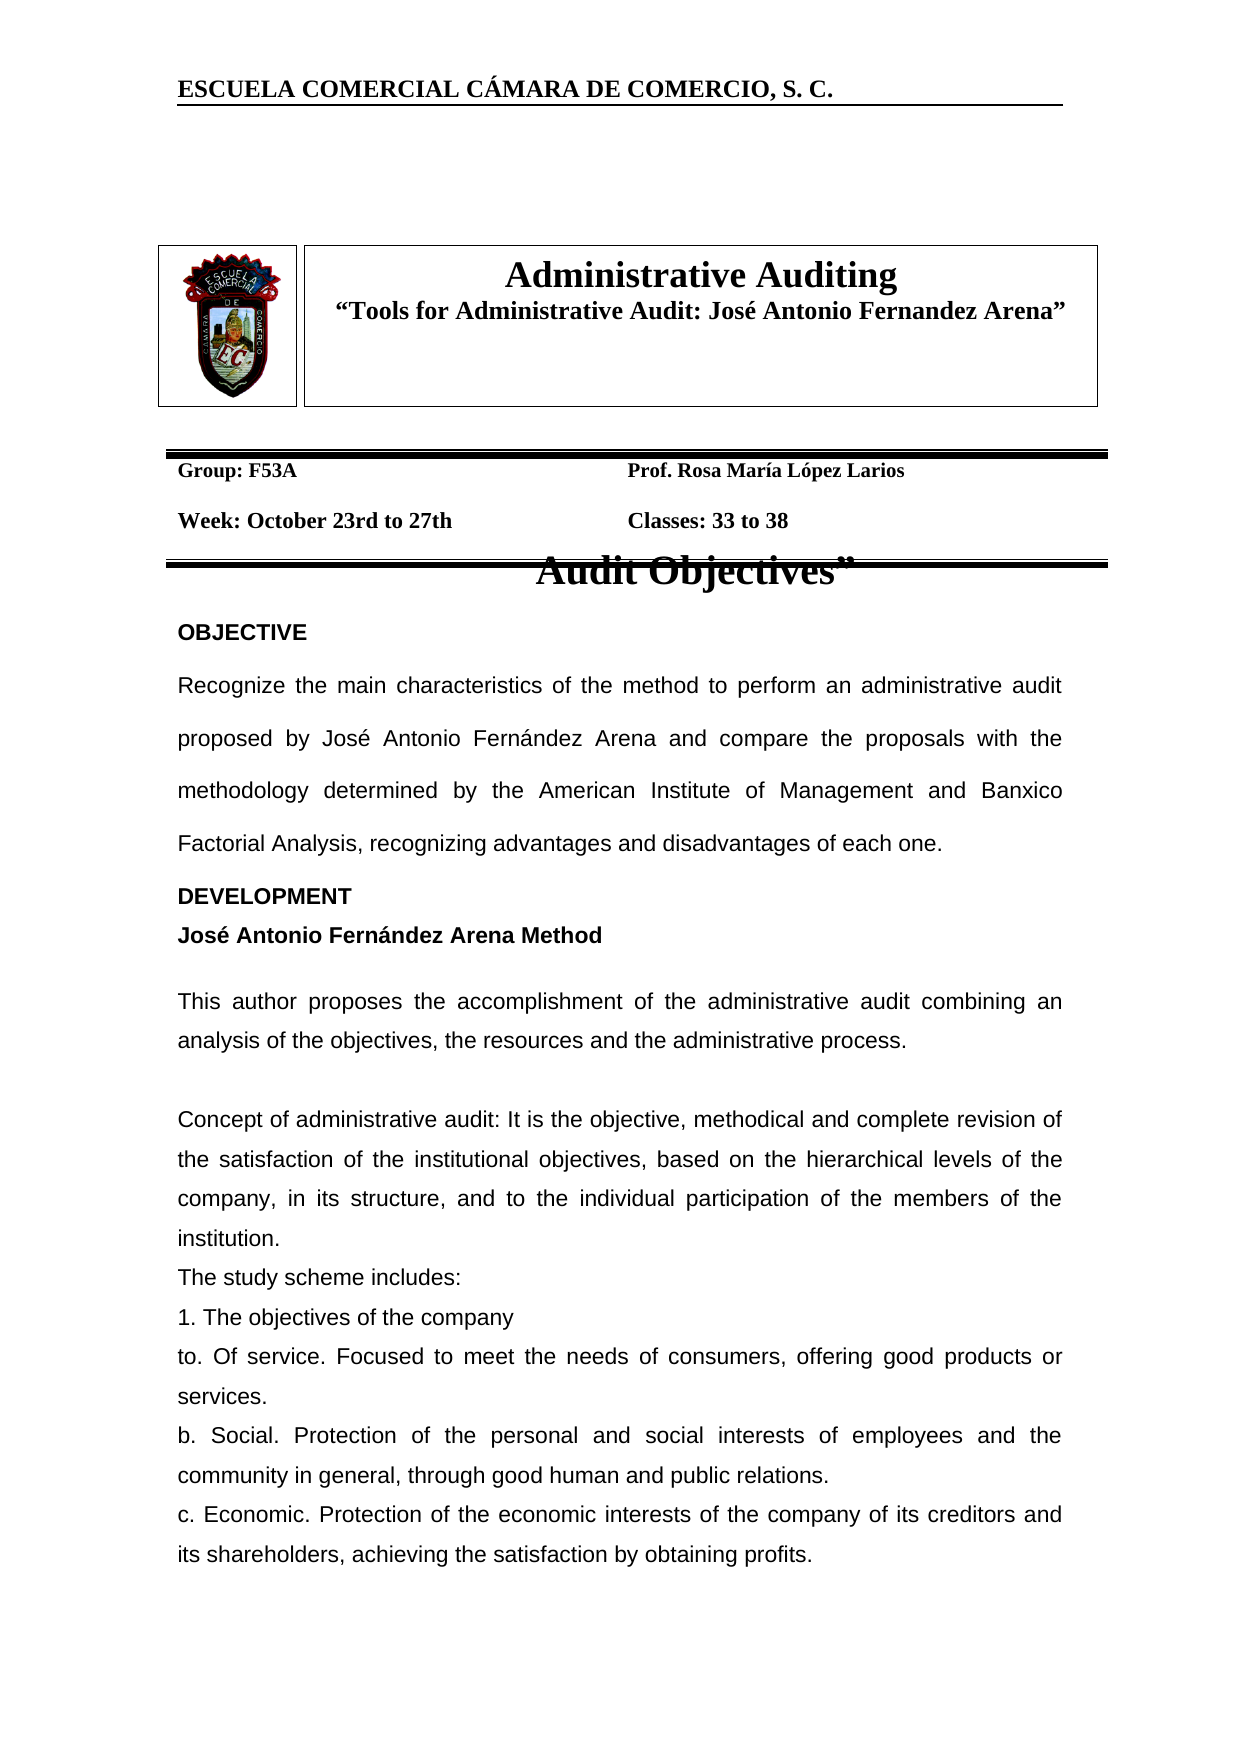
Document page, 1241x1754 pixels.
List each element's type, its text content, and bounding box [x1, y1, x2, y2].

table_header Prof. Rosa María López Larios [616, 459, 1107, 508]
text Concept of administrative audit: It is the objective, methodical and complete revision of the satisfaction of the institutional objectives, based on the hierarchical levels of the company, in its structure, and to the individual participation of the members of the institution. [177, 1106, 1063, 1251]
text to. Of service. Focused to meet the needs of consumers, offering good products or services. [177, 1343, 1063, 1409]
table_cell [166, 568, 616, 619]
text José Antonio Fernández Arena Method [177, 922, 1063, 948]
text The study scheme includes: [177, 1264, 1063, 1291]
text This author proposes the accomplishment of the administrative audit combining an analysis of the objectives, the resources and the administrative process. [177, 948, 1063, 1054]
table_cell [616, 568, 1107, 619]
table_cell Week: October 23rd to 27th [166, 508, 616, 559]
text OBJECTIVE [177, 619, 1063, 645]
text Recognize the main characteristics of the method to perform an administrative audit proposed by José Antonio Fernández Arena and compare the proposals with the methodology determined by the American Institute of Management and Banxico Factorial Analysis, recognizing advantages and disadvantages of each one. [177, 672, 1063, 856]
text 1. The objectives of the company [177, 1304, 1063, 1330]
picture [177, 246, 287, 406]
table_cell Classes: 33 to 38 [616, 508, 1107, 559]
table_header Group: F53A [166, 459, 616, 508]
text c. Economic. Protection of the economic interests of the company of its creditors and its shareholders, achieving the satisfaction by obtaining profits. [177, 1501, 1063, 1567]
text b. Social. Protection of the personal and social interests of employees and the community in general, through good human and public relations. [177, 1422, 1063, 1488]
text DEVELOPMENT [177, 883, 1063, 909]
